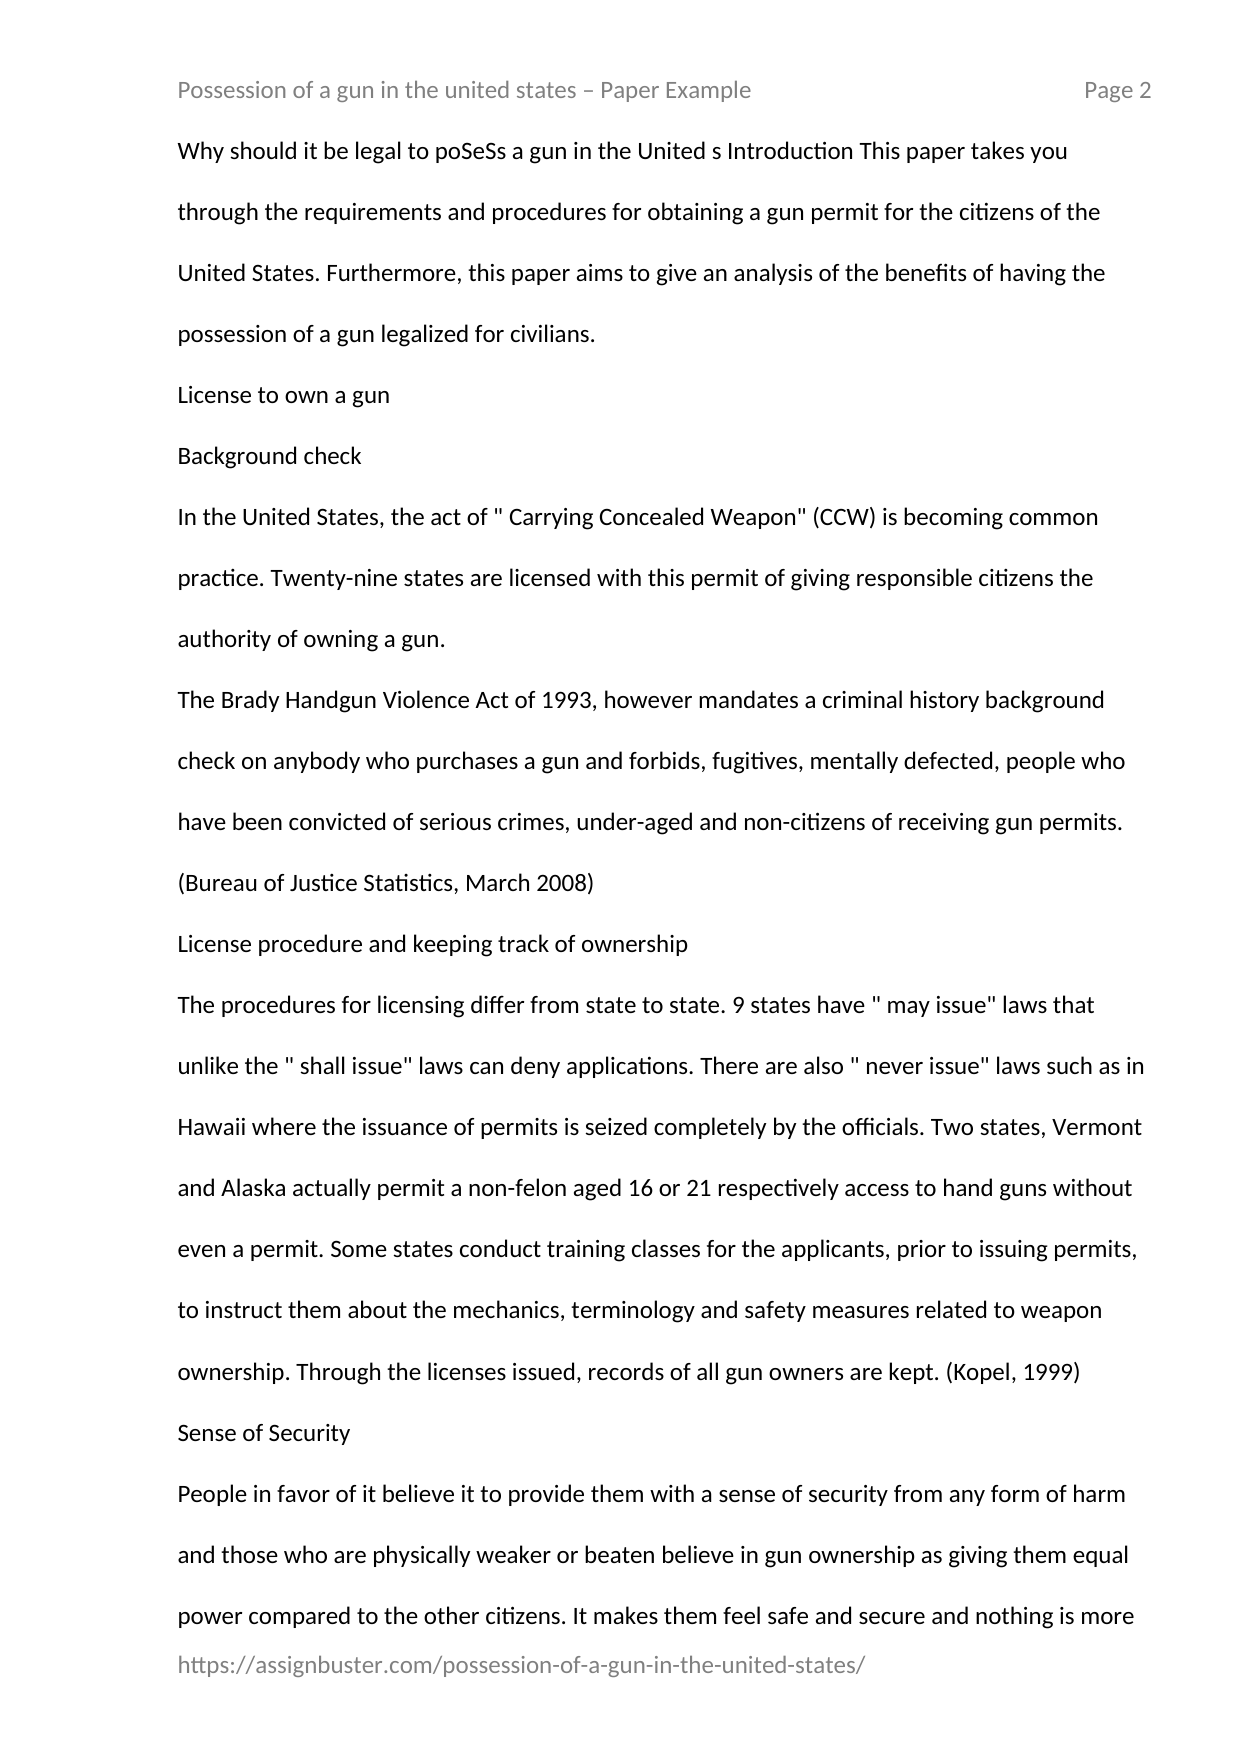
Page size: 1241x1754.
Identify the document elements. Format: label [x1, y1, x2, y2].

text [177, 135, 1152, 1630]
